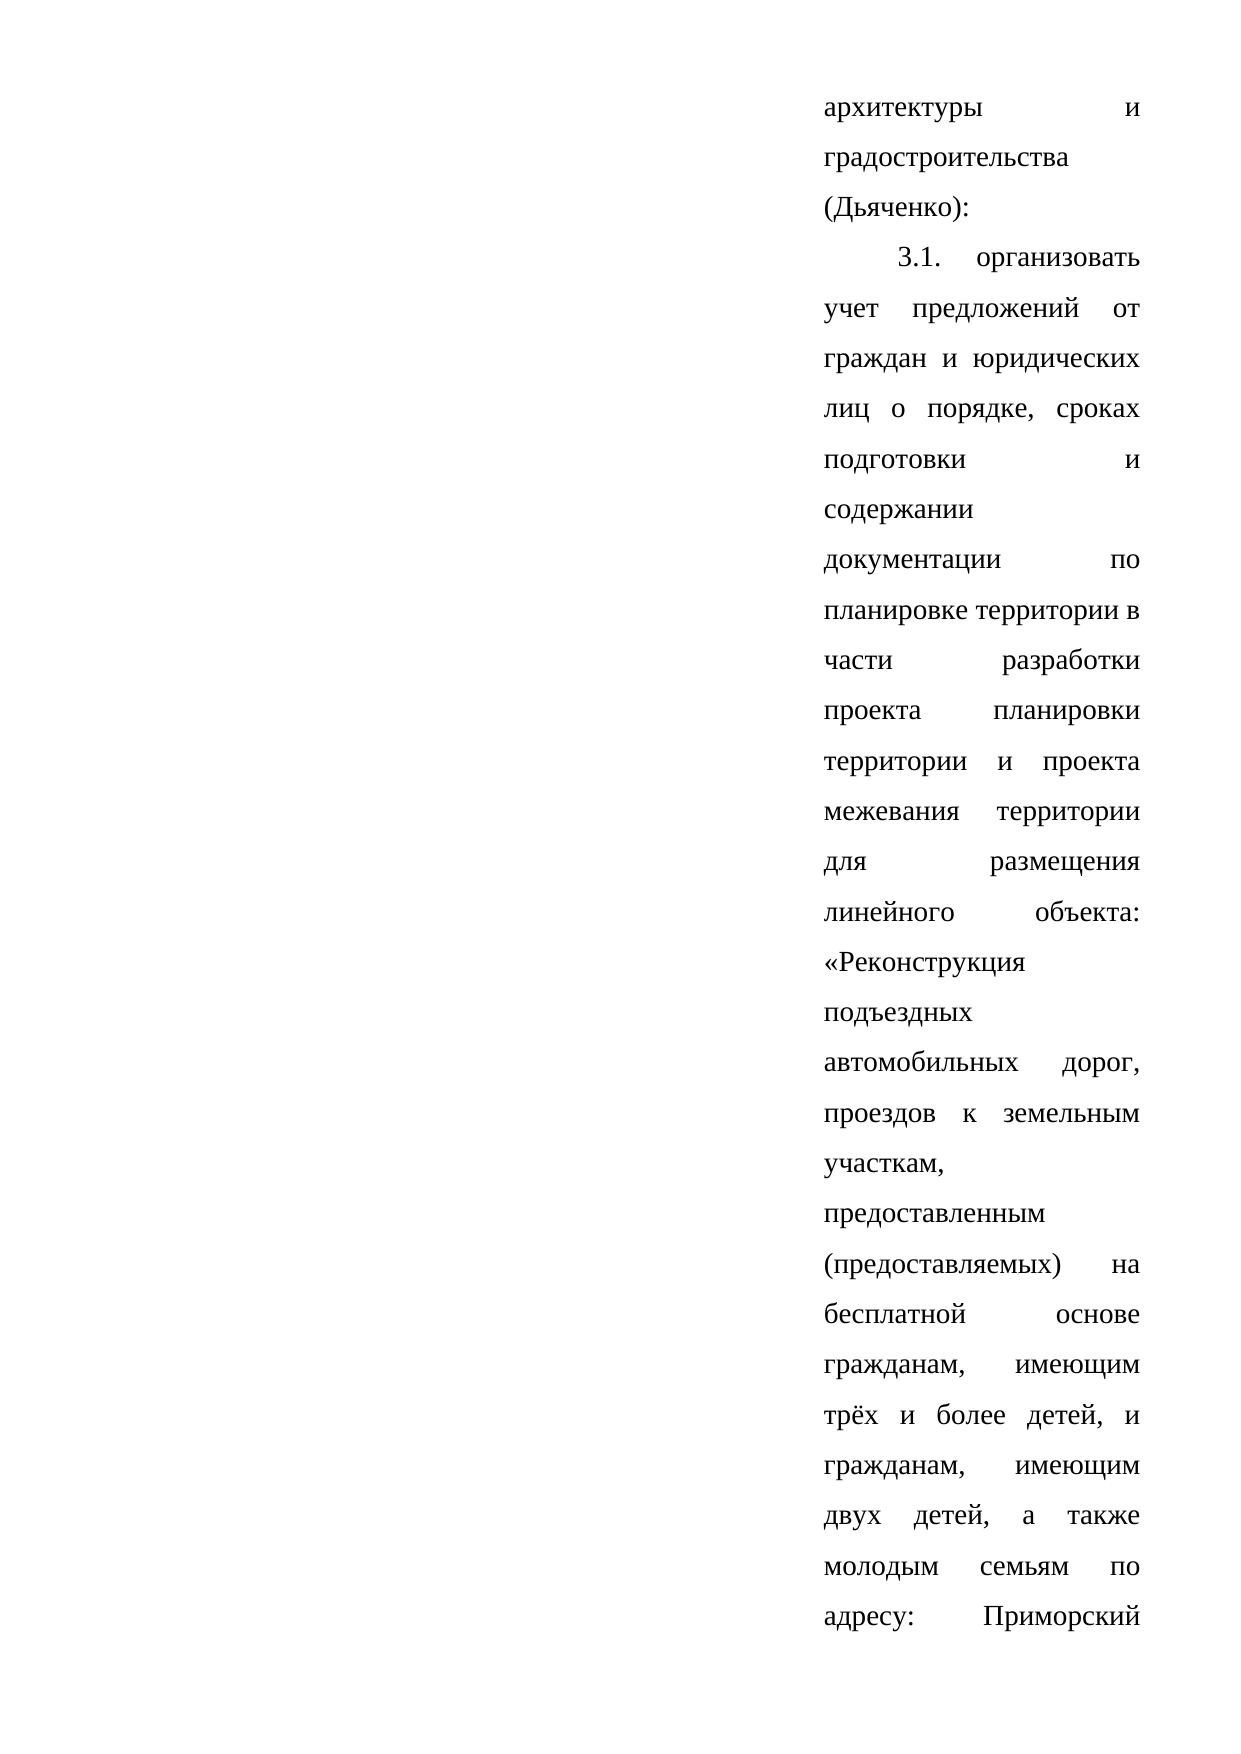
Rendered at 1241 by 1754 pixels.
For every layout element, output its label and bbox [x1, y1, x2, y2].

table_header [813, 89, 1152, 1632]
